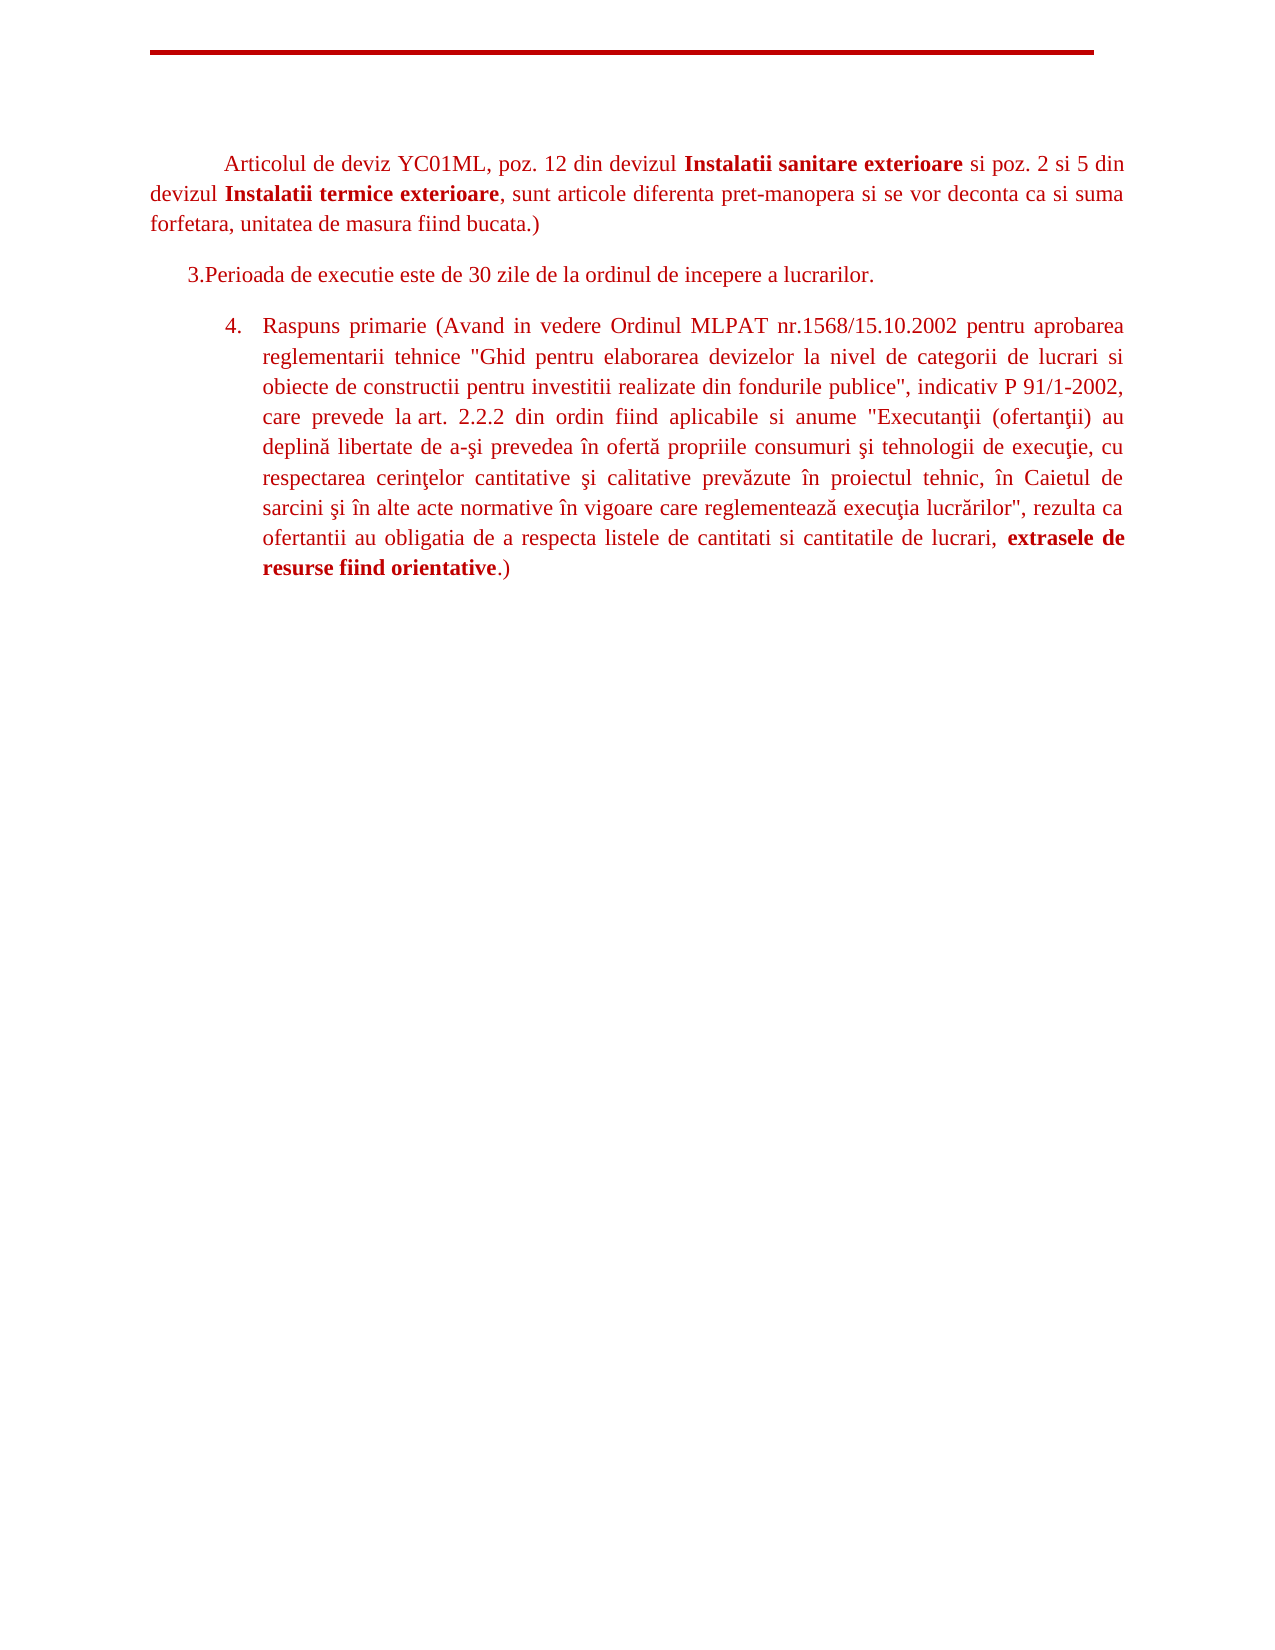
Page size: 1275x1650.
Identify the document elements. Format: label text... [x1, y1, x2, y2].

text 3.Perioada de executie este de 30 zile de la ordinul de incepere a lucrarilor. [187, 261, 1125, 288]
text Articolul de deviz YC01ML, poz. 12 din devizul Instalatii sanitare exterioare si poz. 2 si 5 din devizul Instalatii termice exterioare, sunt articole diferenta pret-manopera si se vor deconta ca si suma forfetara, unitatea de masura fiind bucata.) [150, 150, 1125, 237]
list Raspuns primarie (Avand in vedere Ordinul MLPAT nr.1568/15.10.2002 pentru aprobarea reglementarii tehnice "Ghid pentru elaborarea devizelor la nivel de categorii de lucrari si obiecte de constructii pentru investitii realizate din fondurile publice", indicativ P 91/1-2002, care prevede la art. 2.2.2 din ordin fiind aplicabile si anume "Executanţii (ofertanţii) au deplină libertate de a-şi prevedea în ofertă propriile consumuri şi tehnologii de execuţie, cu respectarea cerinţelor cantitative şi calitative prevăzute în proiectul tehnic, în Caietul de sarcini şi în alte acte normative în vigoare care reglementează execuţia lucrărilor", rezulta ca ofertantii au obligatia de a respecta listele de cantitati si cantitatile de lucrari, extrasele de resurse fiind orientative.) [225, 312, 1125, 581]
